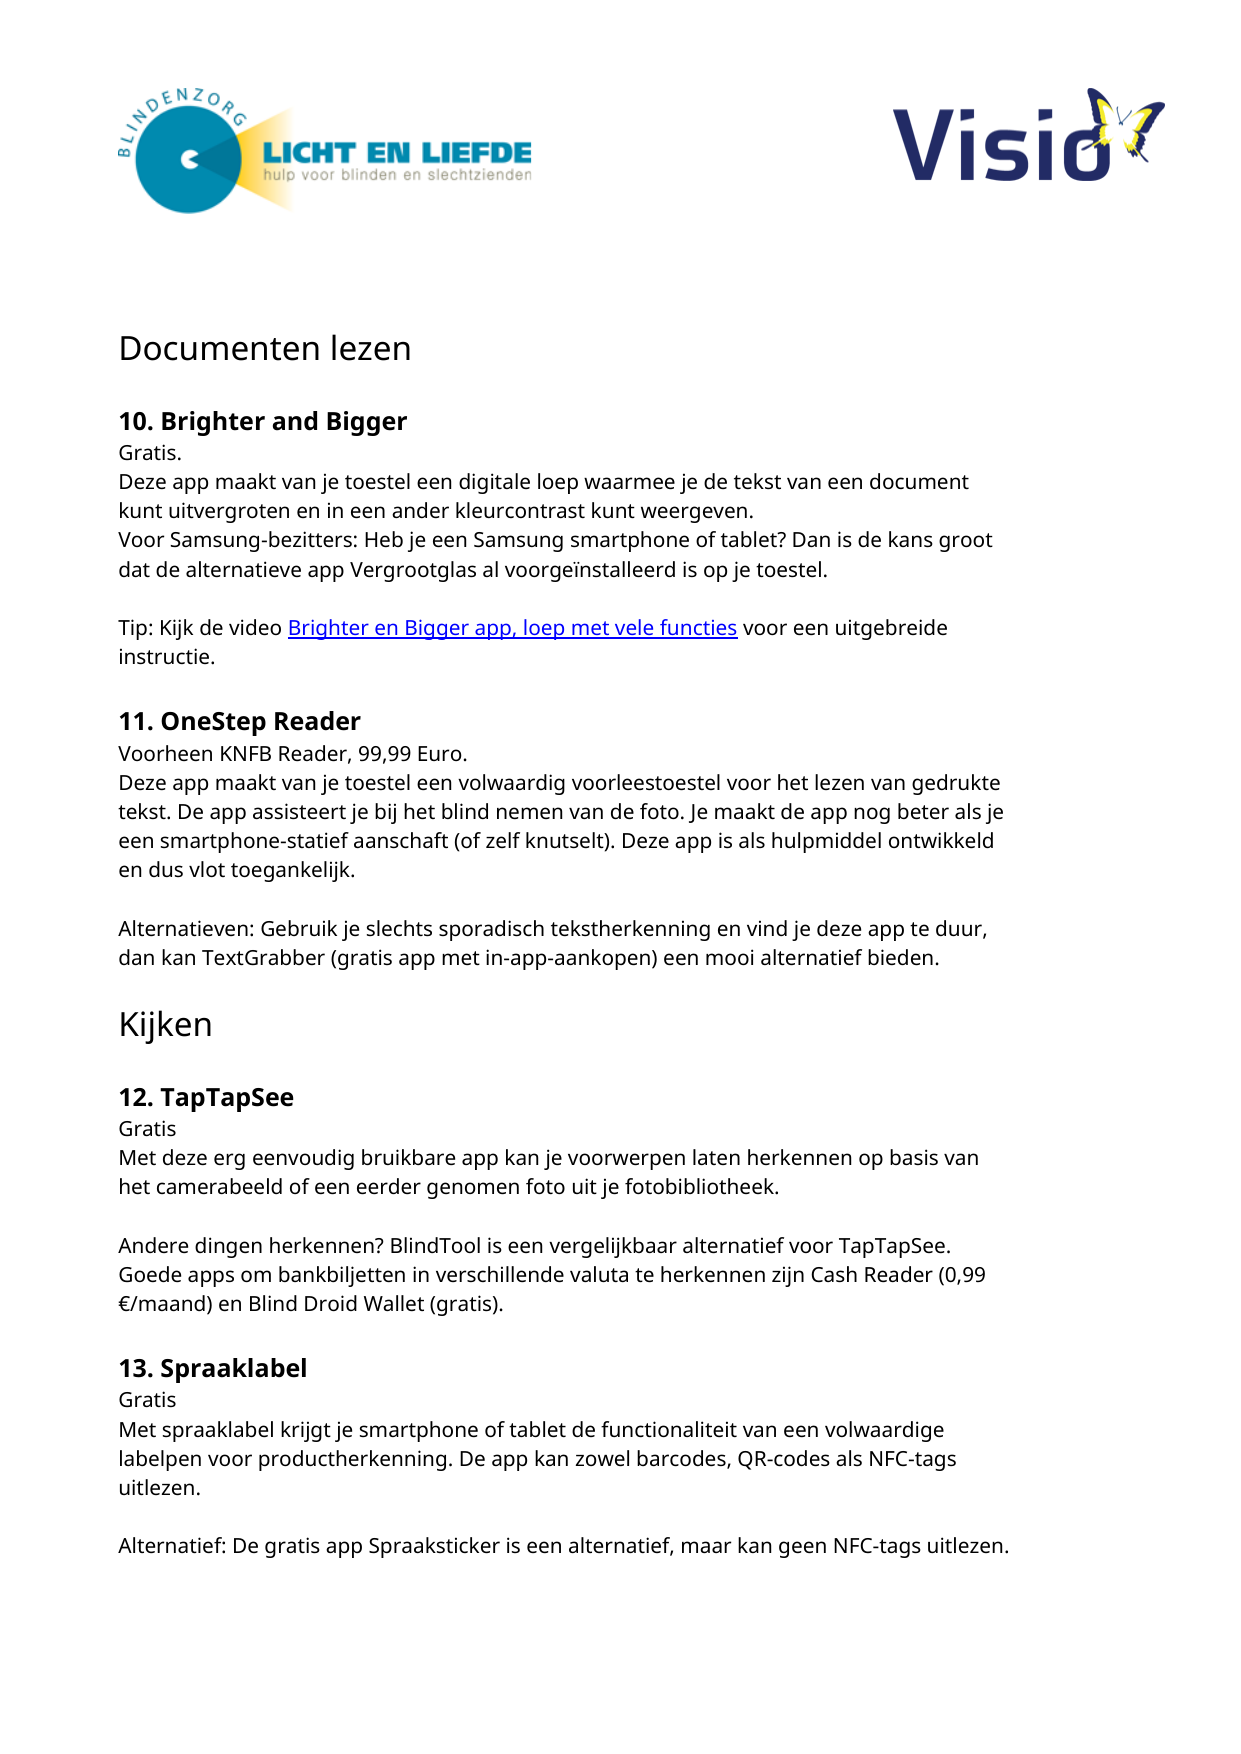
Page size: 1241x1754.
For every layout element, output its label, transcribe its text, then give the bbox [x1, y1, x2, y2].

text Voorheen KNFB Reader, 99,99 Euro. [118, 738, 1016, 767]
subtitle 13. Spraaklabel [118, 1351, 1016, 1385]
subtitle 12. TapTapSee [118, 1079, 1016, 1113]
text Gratis. [118, 437, 1016, 466]
text Alternatieven: Gebruik je slechts sporadisch tekstherkenning en vind je deze app te duur, dan kan TextGrabber (gratis app met in-app-aankopen) een mooi alternatief bieden. [118, 913, 1016, 971]
picture [522, 147, 532, 158]
subtitle Kijken [118, 1001, 1016, 1046]
text Alternatief: De gratis app Spraaksticker is een alternatief, maar kan geen NFC-tags uitlezen. [118, 1531, 1016, 1560]
text Met deze erg eenvoudig bruikbare app kan je voorwerpen laten herkennen op basis van het camerabeeld of een eerder genomen foto uit je fotobibliotheek. [118, 1142, 1016, 1201]
subtitle 11. OneStep Reader [118, 704, 1016, 738]
text Andere dingen herkennen? BlindTool is een vergelijkbaar alternatief voor TapTapSee. Goede apps om bankbiljetten in verschillende valuta te herkennen zijn Cash Reader (0,99 €/maand) en Blind Droid Wallet (gratis). [118, 1230, 1016, 1317]
text Deze app maakt van je toestel een volwaardig voorleestoestel voor het lezen van gedrukte tekst. De app assisteert je bij het blind nemen van de foto. Je maakt de app nog beter als je een smartphone-statief aanschaft (of zelf knutselt). Deze app is als hulpmiddel ontwikkeld en dus vlot toegankelijk. [118, 767, 1016, 884]
picture [881, 83, 1176, 184]
text Voor Samsung-bezitters: Heb je een Samsung smartphone of tablet? Dan is de kans groot dat de alternatieve app Vergrootglas al voorgeïnstalleerd is op je toestel. [118, 525, 1016, 583]
subtitle Documenten lezen [118, 324, 1016, 370]
subtitle 10. Brighter and Bigger [118, 403, 1016, 437]
text Gratis [118, 1385, 1016, 1414]
text Tip: Kijk de video Brighter en Bigger app, loep met vele functies voor een uitgebreide instructie. [118, 612, 1016, 671]
text Met spraaklabel krijgt je smartphone of tablet de functionaliteit van een volwaardige labelpen voor productherkenning. De app kan zowel barcodes, QR-codes als NFC-tags uitlezen. [118, 1414, 1016, 1502]
picture [118, 88, 532, 214]
text Gratis [118, 1113, 1016, 1142]
text Deze app maakt van je toestel een digitale loep waarmee je de tekst van een document kunt uitvergroten en in een ander kleurcontrast kunt weergeven. [118, 466, 1016, 525]
